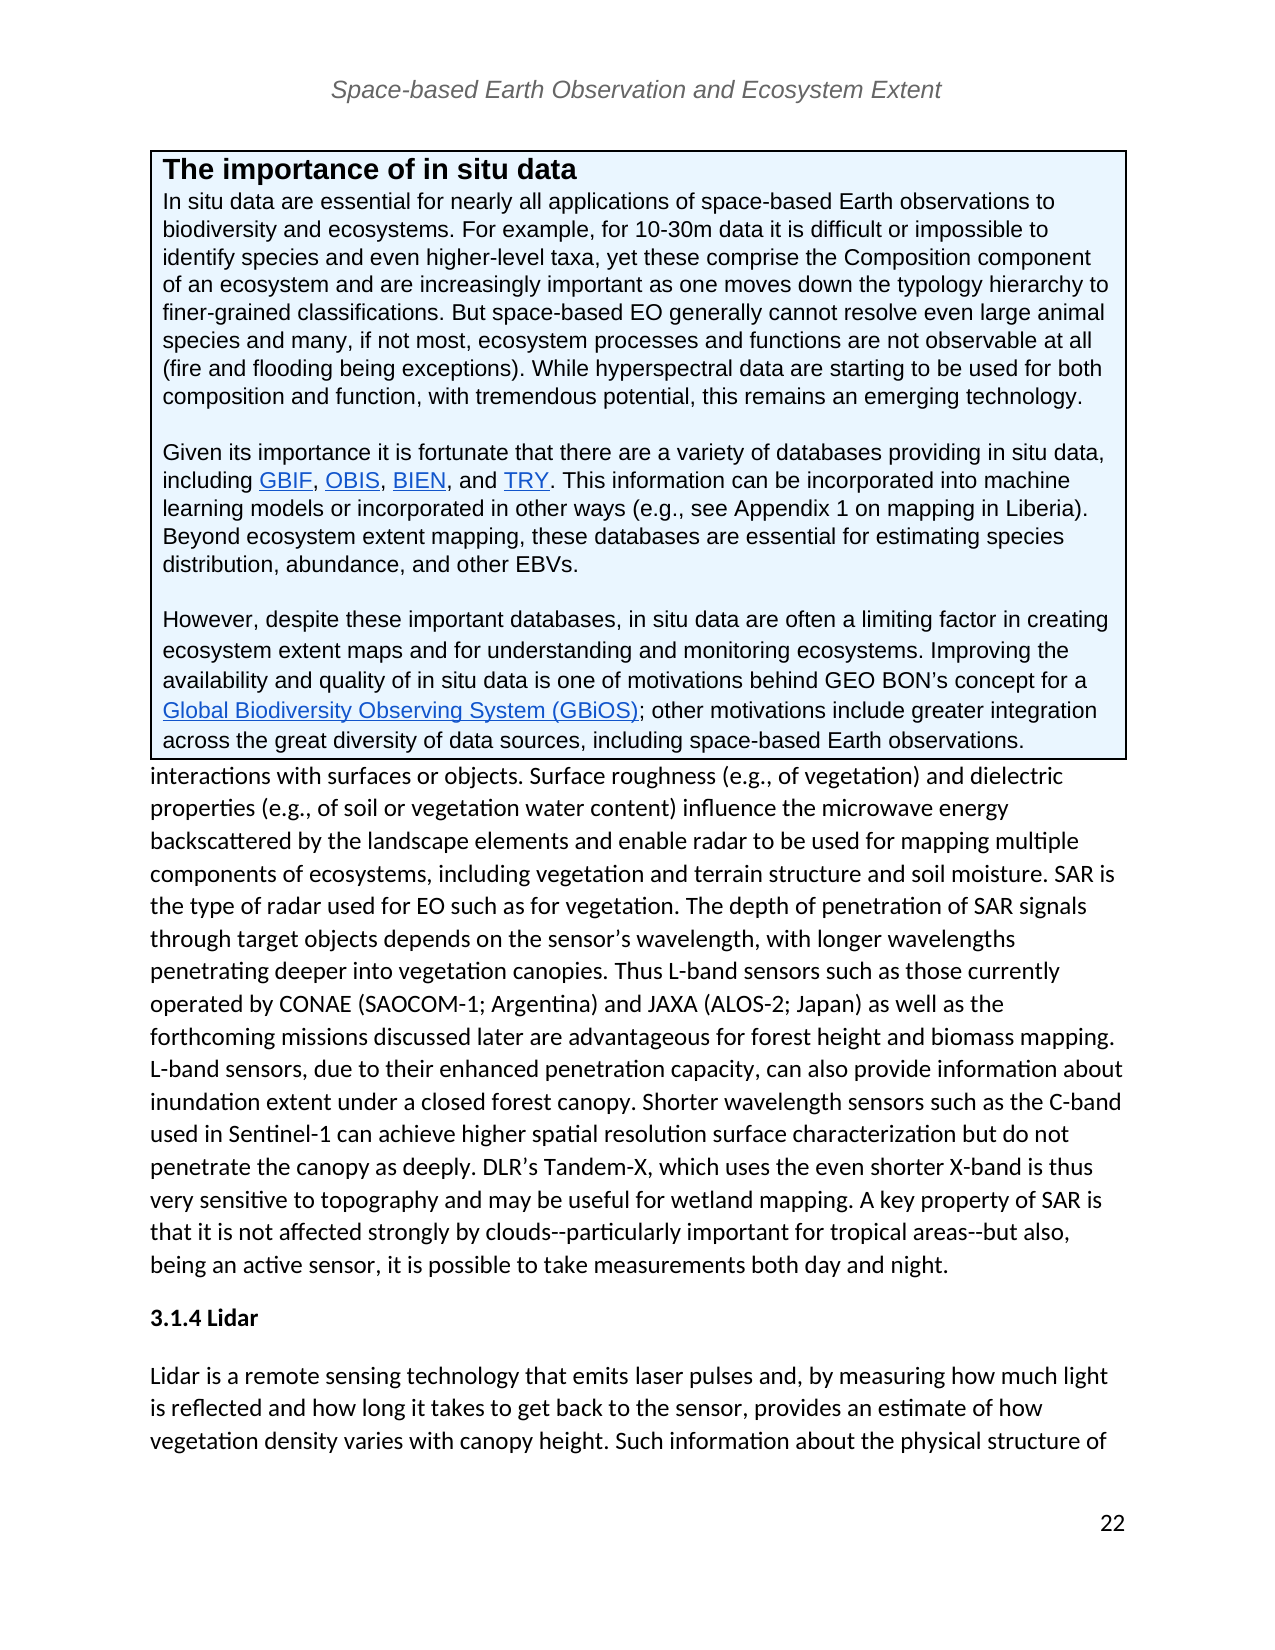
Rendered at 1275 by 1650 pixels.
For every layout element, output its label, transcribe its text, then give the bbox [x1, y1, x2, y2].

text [150, 1360, 1125, 1456]
table_header The importance of in situ data In situ data are essential for nearly all applications of space-based Earth observations to biodiversity and ecosystems. For example, for 10-30m data it is difficult or impossible to identify species and even higher-level taxa, yet these comprise the Composition component of an ecosystem and are increasingly important as one moves down the typology hierarchy to finer-grained classifications. But space-based EO generally cannot resolve even large animal species and many, if not most, ecosystem processes and functions are not observable at all (fire and flooding being exceptions). While hyperspectral data are starting to be used for both composition and function, with tremendous potential, this remains an emerging technology. Given its importance it is fortunate that there are a variety of databases providing in situ data, including GBIF, OBIS, BIEN, and TRY. This information can be incorporated into machine learning models or incorporated in other ways (e.g., see Appendix 1 on mapping in Liberia). Beyond ecosystem extent mapping, these databases are essential for estimating species distribution, abundance, and other EBVs. However, despite these important databases, in situ data are often a limiting factor in creating ecosystem extent maps and for understanding and monitoring ecosystems. Improving the availability and quality of in situ data is one of motivations behind GEO BON’s concept for a Global Biodiversity Observing System (GBiOS); other motivations include greater integration across the great diversity of data sources, including space-based Earth observations. [152, 152, 1125, 758]
subtitle 3.1.4 Lidar [150, 1302, 1125, 1333]
text interactions with surfaces or objects. Surface roughness (e.g., of vegetation) and dielectric properties (e.g., of soil or vegetation water content) influence the microwave energy backscattered by the landscape elements and enable radar to be used for mapping multiple components of ecosystems, including vegetation and terrain structure and soil moisture. SAR is the type of radar used for EO such as for vegetation. The depth of penetration of SAR signals through target objects depends on the sensor’s wavelength, with longer wavelengths penetrating deeper into vegetation canopies. Thus L-band sensors such as those currently operated by CONAE (SAOCOM-1; Argentina) and JAXA (ALOS-2; Japan) as well as the forthcoming missions discussed later are advantageous for forest height and biomass mapping. L-band sensors, due to their enhanced penetration capacity, can also provide information about inundation extent under a closed forest canopy. Shorter wavelength sensors such as the C-band used in Sentinel-1 can achieve higher spatial resolution surface characterization but do not penetrate the canopy as deeply. DLR’s Tandem-X, which uses the even shorter X-band is thus very sensitive to topography and may be useful for wetland mapping. A key property of SAR is that it is not affected strongly by clouds--particularly important for tropical areas--but also, being an active sensor, it is possible to take measurements both day and night. [150, 760, 1125, 1279]
